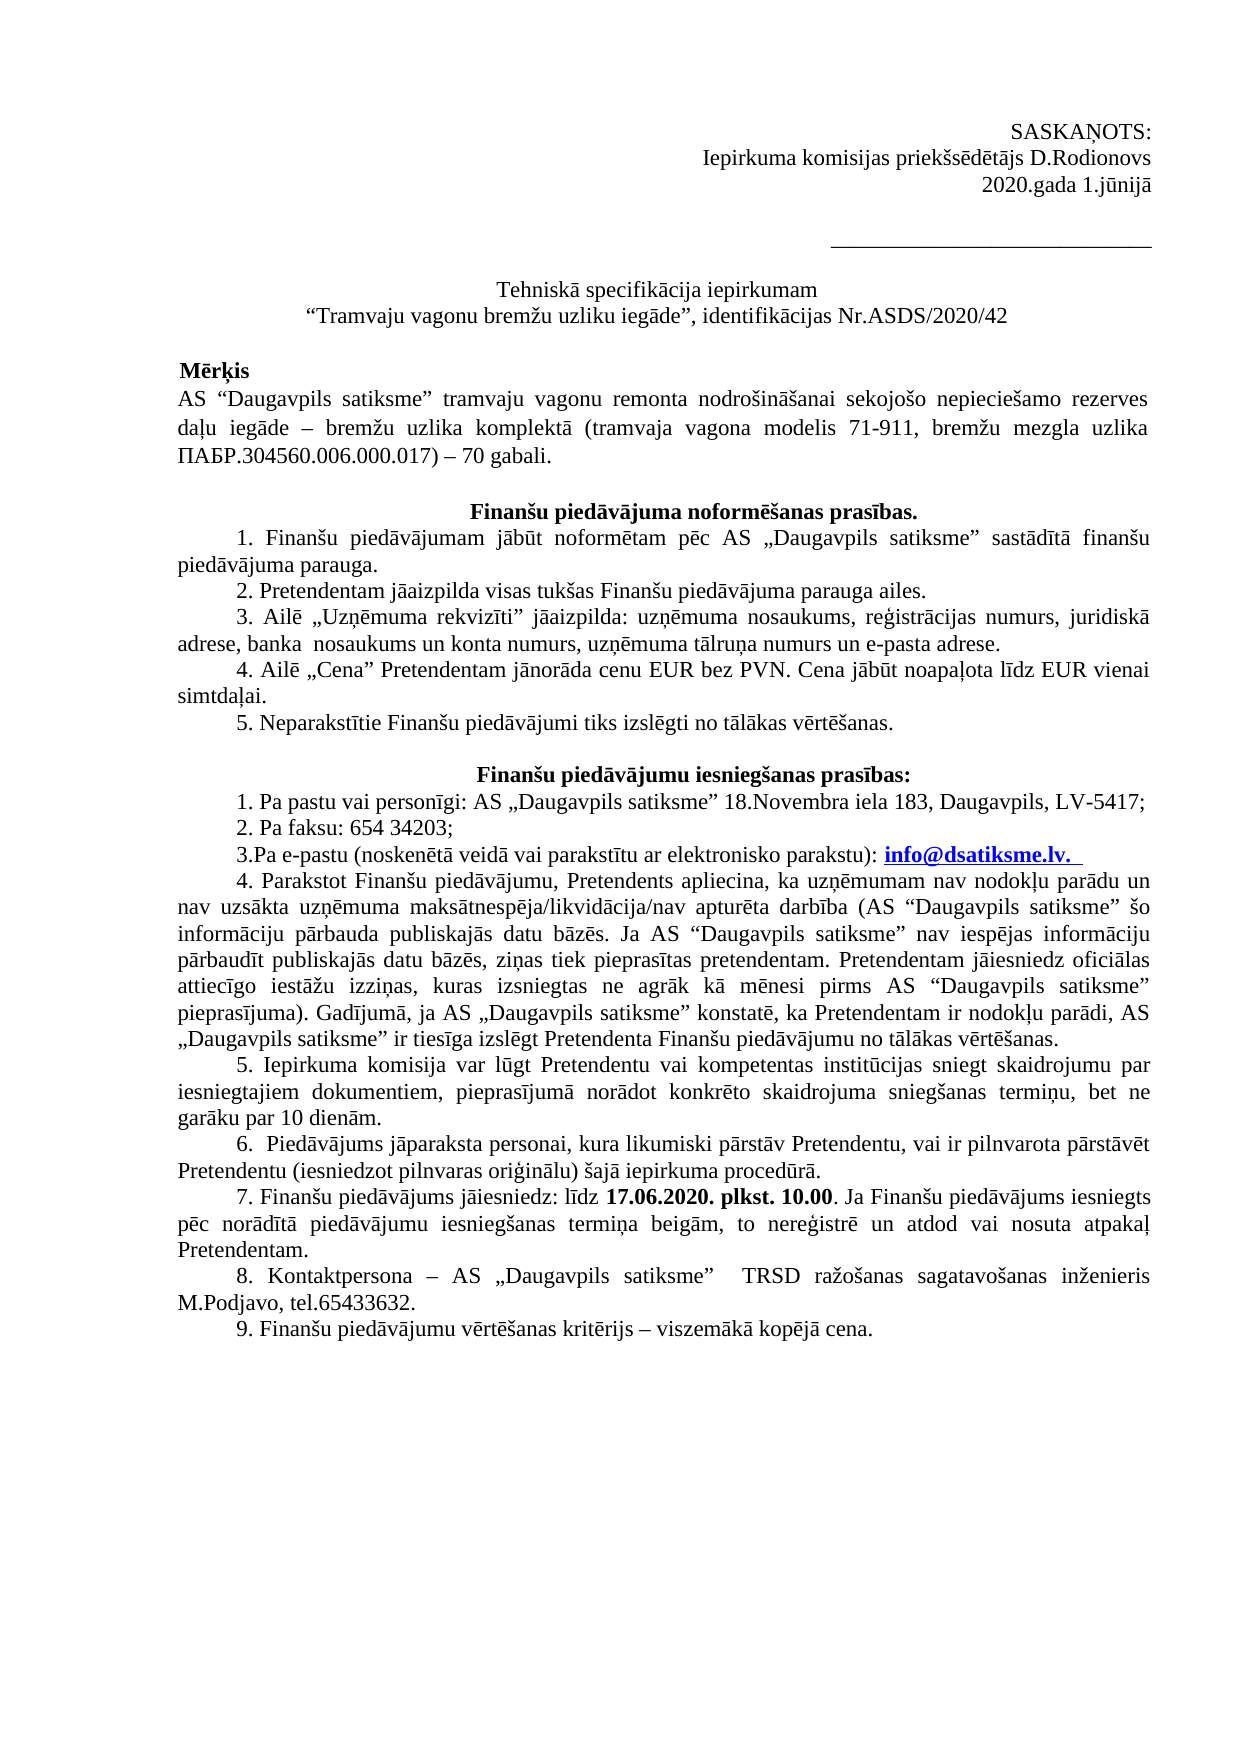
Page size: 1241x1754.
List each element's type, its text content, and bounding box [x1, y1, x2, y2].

text 8. Kontaktpersona – AS „Daugavpils satiksme” TRSD ražošanas sagatavošanas inženieris M.Podjavo, tel.65433632. [177, 1262, 1152, 1315]
text SASKAŅOTS: [162, 118, 1152, 144]
text 2020.gada 1.jūnijā [162, 171, 1152, 197]
text Tehniskā specifikācija iepirkumam [162, 276, 1152, 303]
text ____________________________ [162, 223, 1152, 250]
text 5. Neparakstītie Finanšu piedāvājumi tiks izslēgti no tālākas vērtēšanas. [177, 709, 1152, 735]
text 4. Parakstot Finanšu piedāvājumu, Pretendents apliecina, ka uzņēmumam nav nodokļu parādu un nav uzsākta uzņēmuma maksātnespēja/likvidācija/nav apturēta darbība (AS “Daugavpils satiksme” šo informāciju pārbauda publiskajās datu bāzēs. Ja AS “Daugavpils satiksme” nav iespējas informāciju pārbaudīt publiskajās datu bāzēs, ziņas tiek pieprasītas pretendentam. Pretendentam jāiesniedz oficiālas attiecīgo iestāžu izziņas, kuras izsniegtas ne agrāk kā mēnesi pirms AS “Daugavpils satiksme” pieprasījuma). Gadījumā, ja AS „Daugavpils satiksme” konstatē, ka Pretendentam ir nodokļu parādi, AS „Daugavpils satiksme” ir tiesīga izslēgt Pretendenta Finanšu piedāvājumu no tālākas vērtēšanas. [177, 867, 1152, 1051]
text “Tramvaju vagonu bremžu uzliku iegāde”, identifikācijas Nr.ASDS/2020/42 [162, 303, 1152, 329]
text 2. Pretendentam jāaizpilda visas tukšas Finanšu piedāvājuma parauga ailes. [177, 577, 1152, 603]
text Finanšu piedāvājuma noformēšanas prasības. [177, 498, 1152, 524]
text 3. Ailē „Uzņēmuma rekvizīti” jāaizpilda: uzņēmuma nosaukums, reģistrācijas numurs, juridiskā adrese, banka nosaukums un konta numurs, uzņēmuma tālruņa numurs un e-pasta adrese. [177, 603, 1152, 656]
subtitle Mērķis [179, 355, 1152, 384]
text 2. Pa faksu: 654 34203; [177, 814, 1152, 841]
text 9. Finanšu piedāvājumu vērtēšanas kritērijs – viszemākā kopējā cena. [177, 1315, 1152, 1341]
text AS “Daugavpils satiksme” tramvaju vagonu remonta nodrošināšanai sekojošo nepieciešamo rezerves daļu iegāde – bremžu uzlika komplektā (tramvaja vagona modelis 71-911, bremžu mezgla uzlika ПАБР.304560.006.000.017) – 70 gabali. [177, 384, 1149, 469]
text 7. Finanšu piedāvājums jāiesniedz: līdz 17.06.2020. plkst. 10.00. Ja Finanšu piedāvājums iesniegts pēc norādītā piedāvājumu iesniegšanas termiņa beigām, to nereģistrē un atdod vai nosuta atpakaļ Pretendentam. [177, 1183, 1152, 1262]
text 6. Piedāvājums jāparaksta personai, kura likumiski pārstāv Pretendentu, vai ir pilnvarota pārstāvēt Pretendentu (iesniedzot pilnvaras oriģinālu) šajā iepirkuma procedūrā. [177, 1131, 1152, 1183]
text 5. Iepirkuma komisija var lūgt Pretendentu vai kompetentas institūcijas sniegt skaidrojumu par iesniegtajiem dokumentiem, pieprasījumā norādot konkrēto skaidrojuma sniegšanas termiņu, bet ne garāku par 10 dienām. [177, 1051, 1152, 1131]
text 4. Ailē „Cena” Pretendentam jānorāda cenu EUR bez PVN. Cena jābūt noapaļota līdz EUR vienai simtdaļai. [177, 656, 1152, 709]
text Iepirkuma komisijas priekšsēdētājs D.Rodionovs [162, 144, 1152, 171]
text 3.Pa e-pastu (noskenētā veidā vai parakstītu ar elektronisko parakstu): info@dsatiksme.lv. [177, 841, 1152, 867]
text Finanšu piedāvājumu iesniegšanas prasības: [177, 762, 1152, 788]
text 1. Finanšu piedāvājumam jābūt noformētam pēc AS „Daugavpils satiksme” sastādītā finanšu piedāvājuma parauga. [177, 524, 1152, 577]
text 1. Pa pastu vai personīgi: AS „Daugavpils satiksme” 18.Novembra iela 183, Daugavpils, LV-5417; [177, 788, 1152, 814]
